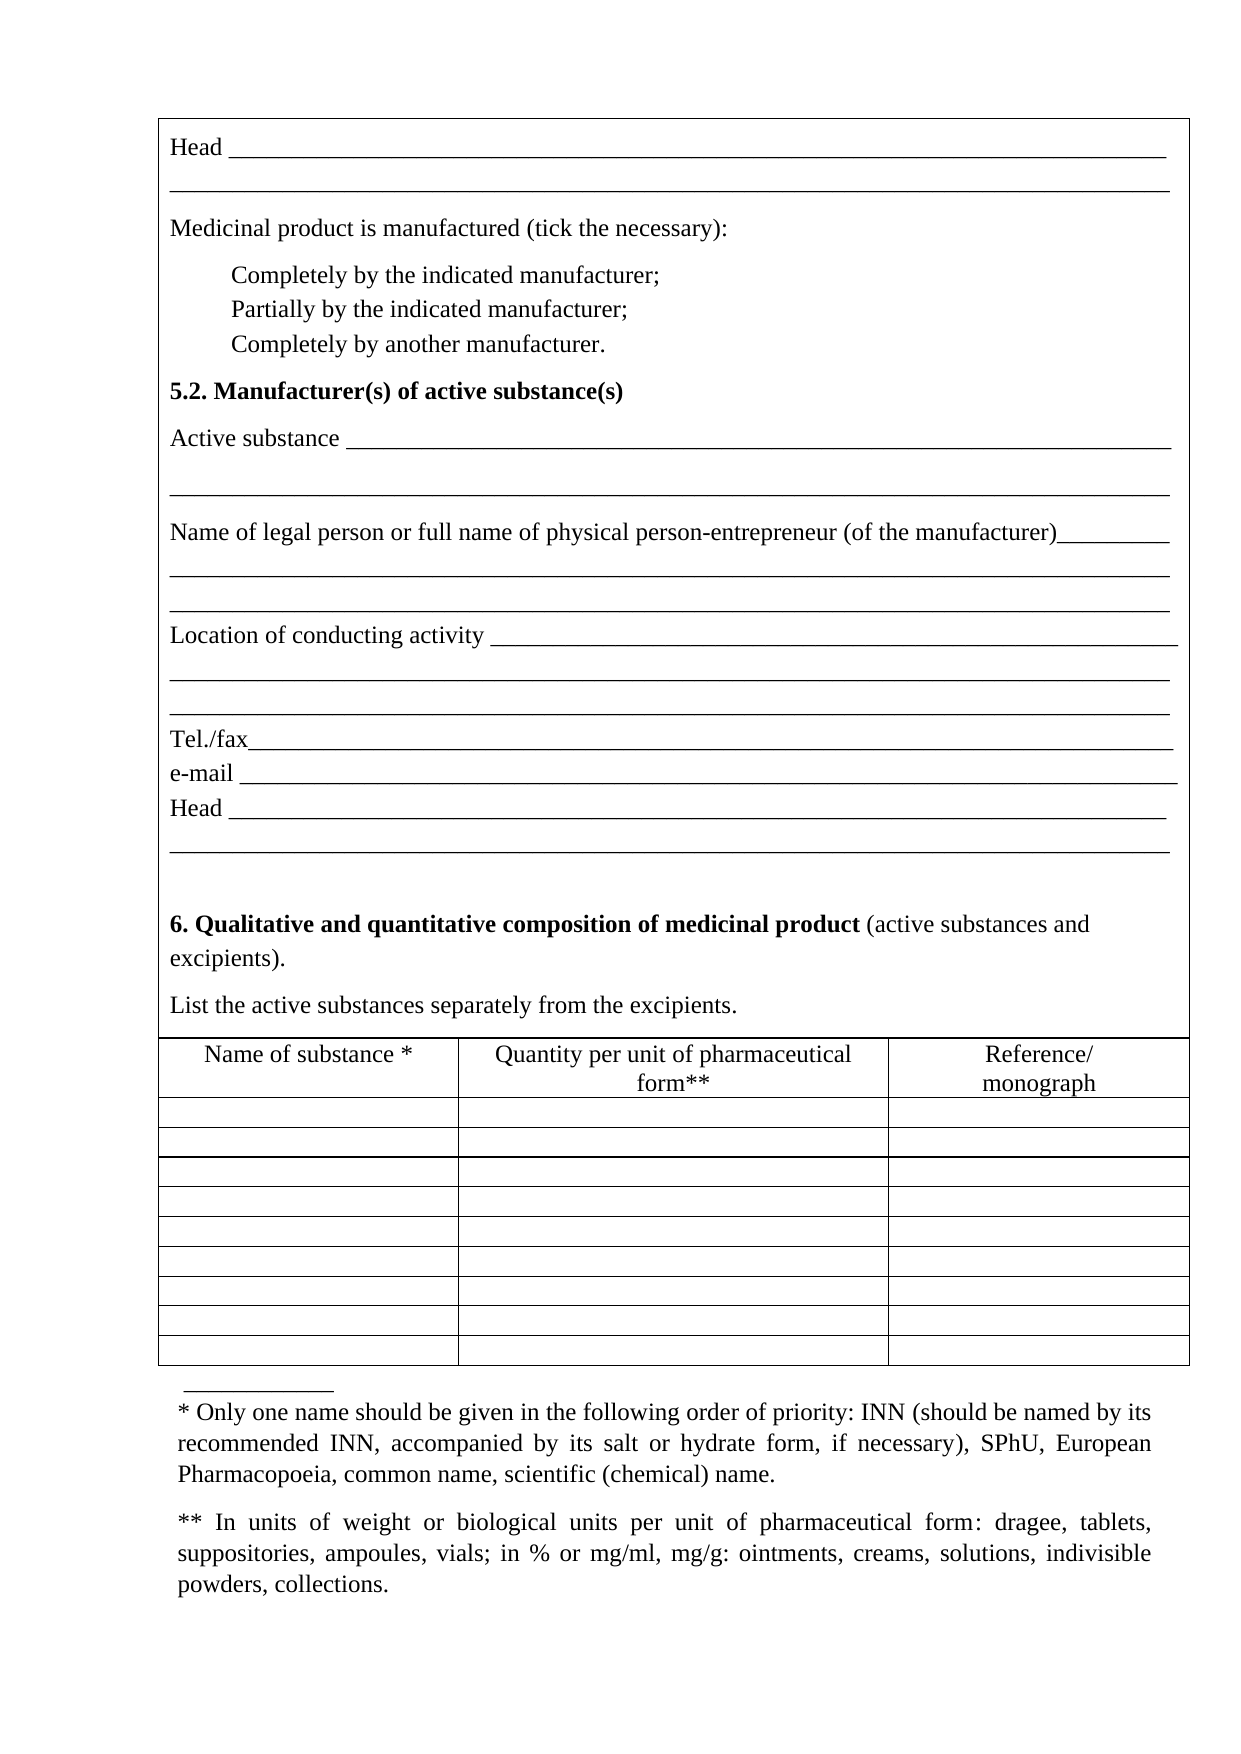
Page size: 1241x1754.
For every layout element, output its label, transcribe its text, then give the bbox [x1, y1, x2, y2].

table_cell [159, 1306, 458, 1335]
table_cell [889, 1158, 1189, 1186]
table_cell [889, 1098, 1189, 1127]
table_cell [159, 1336, 458, 1365]
table_header Reference/ monograph [889, 1039, 1189, 1097]
text ____________ * Only one name should be given in the following order of priority: INN (should be named by its recommended INN, accompanied by its salt or hydrate form, if necessary), SPhU, European Pharmacopoeia, common name, scientific (chemical) name. [177, 1366, 1152, 1488]
table_cell [889, 1217, 1189, 1246]
table_cell [459, 1247, 888, 1276]
table_cell [459, 1187, 888, 1216]
table_cell [159, 1247, 458, 1276]
table_cell [889, 1128, 1189, 1156]
table_cell [459, 1336, 888, 1365]
table_cell [159, 1277, 458, 1305]
table_header Name of substance * [159, 1039, 458, 1097]
table_cell [459, 1158, 888, 1186]
table_cell [889, 1277, 1189, 1305]
table_cell [159, 1187, 458, 1216]
table_cell [459, 1306, 888, 1335]
text ** In units of weight or biological units per unit of pharmaceutical form: dragee, tablets, suppositories, ampoules, vials; in % or mg/ml, mg/g: ointments, creams, solutions, indivisible powders, collections. [177, 1507, 1152, 1598]
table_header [159, 119, 1189, 1037]
table_cell [889, 1247, 1189, 1276]
table_cell [159, 1098, 458, 1127]
table_cell [459, 1277, 888, 1305]
table_cell [159, 1128, 458, 1156]
table_cell [459, 1128, 888, 1156]
table_header Quantity per unit of pharmaceutical form** [459, 1039, 888, 1097]
table_cell [889, 1336, 1189, 1365]
table_cell [459, 1217, 888, 1246]
table_cell [159, 1158, 458, 1186]
table_cell [159, 1217, 458, 1246]
table_cell [889, 1306, 1189, 1335]
table_cell [889, 1187, 1189, 1216]
table_cell [459, 1098, 888, 1127]
